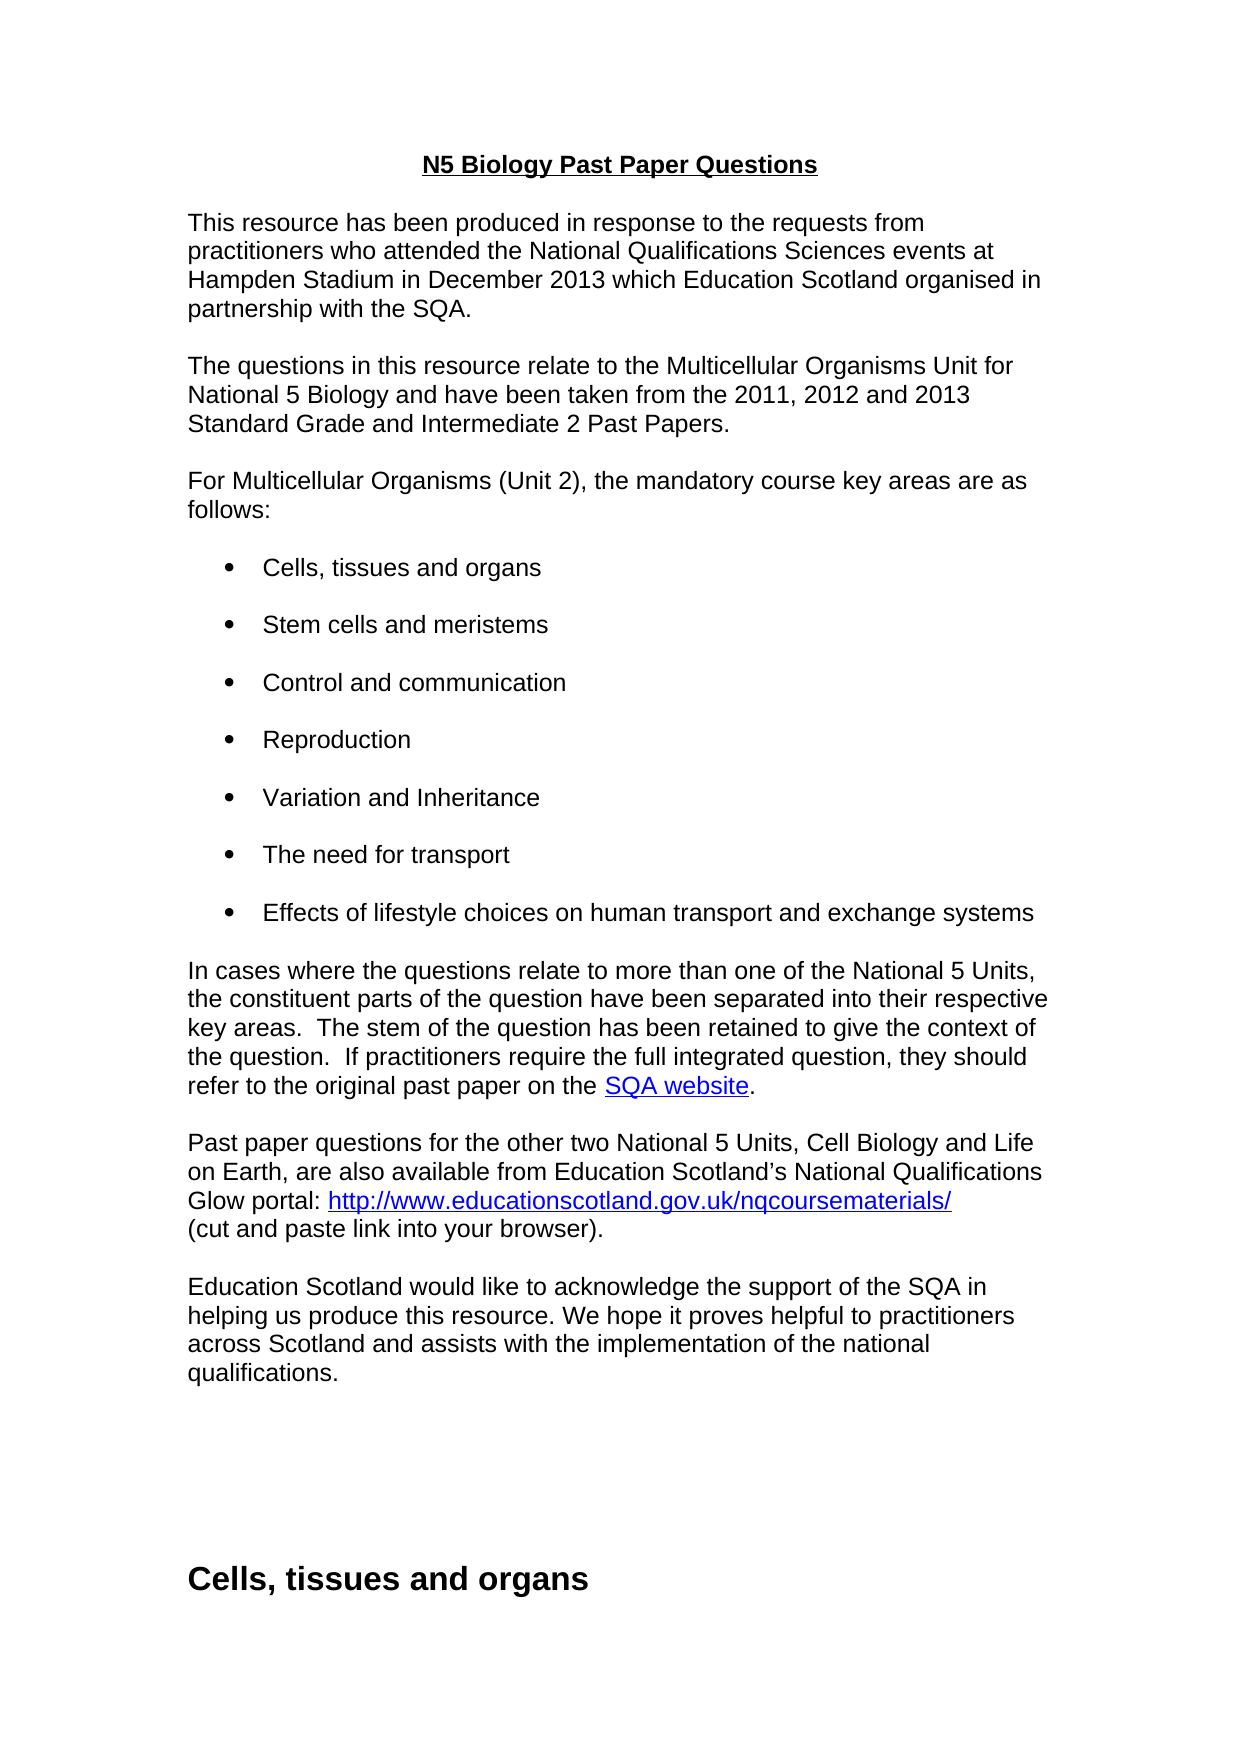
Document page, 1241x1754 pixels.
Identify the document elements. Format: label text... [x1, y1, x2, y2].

text N5 Biology Past Paper Questions [187, 150, 1053, 179]
text Past paper questions for the other two National 5 Units, Cell Biology and Life on Earth, are also available from Education Scotland’s National Qualifications Glow portal: http://www.educationscotland.gov.uk/nqcoursematerials/ (cut and paste link into your browser). [187, 1128, 1053, 1243]
list Effects of lifestyle choices on human transport and exchange systems [225, 898, 1053, 927]
text This resource has been produced in response to the requests from practitioners who attended the National Qualifications Sciences events at Hampden Stadium in December 2013 which Education Scotland organised in partnership with the SQA. [187, 207, 1053, 322]
text Cells, tissues and organs [187, 1559, 1053, 1598]
list Stem cells and meristems [225, 610, 1053, 639]
list Control and communication [225, 668, 1053, 697]
text In cases where the questions relate to more than one of the National 5 Units, the constituent parts of the question have been separated into their respective key areas. The stem of the question has been retained to give the context of the question. If practitioners require the full integrated question, they should refer to the original past paper on the SQA website. [187, 956, 1053, 1099]
list Variation and Inheritance [225, 783, 1053, 812]
text The questions in this resource relate to the Multicellular Organisms Unit for National 5 Biology and have been taken from the 2011, 2012 and 2013 Standard Grade and Intermediate 2 Past Papers. [187, 351, 1053, 437]
list Reproduction [225, 725, 1053, 754]
list The need for transport [225, 841, 1053, 869]
text For Multicellular Organisms (Unit 2), the mandatory course key areas are as follows: [187, 466, 1053, 524]
text Education Scotland would like to acknowledge the support of the SQA in helping us produce this resource. We hope it proves helpful to practitioners across Scotland and assists with the implementation of the national qualifications. [187, 1272, 1053, 1387]
list Cells, tissues and organs [225, 552, 1053, 581]
